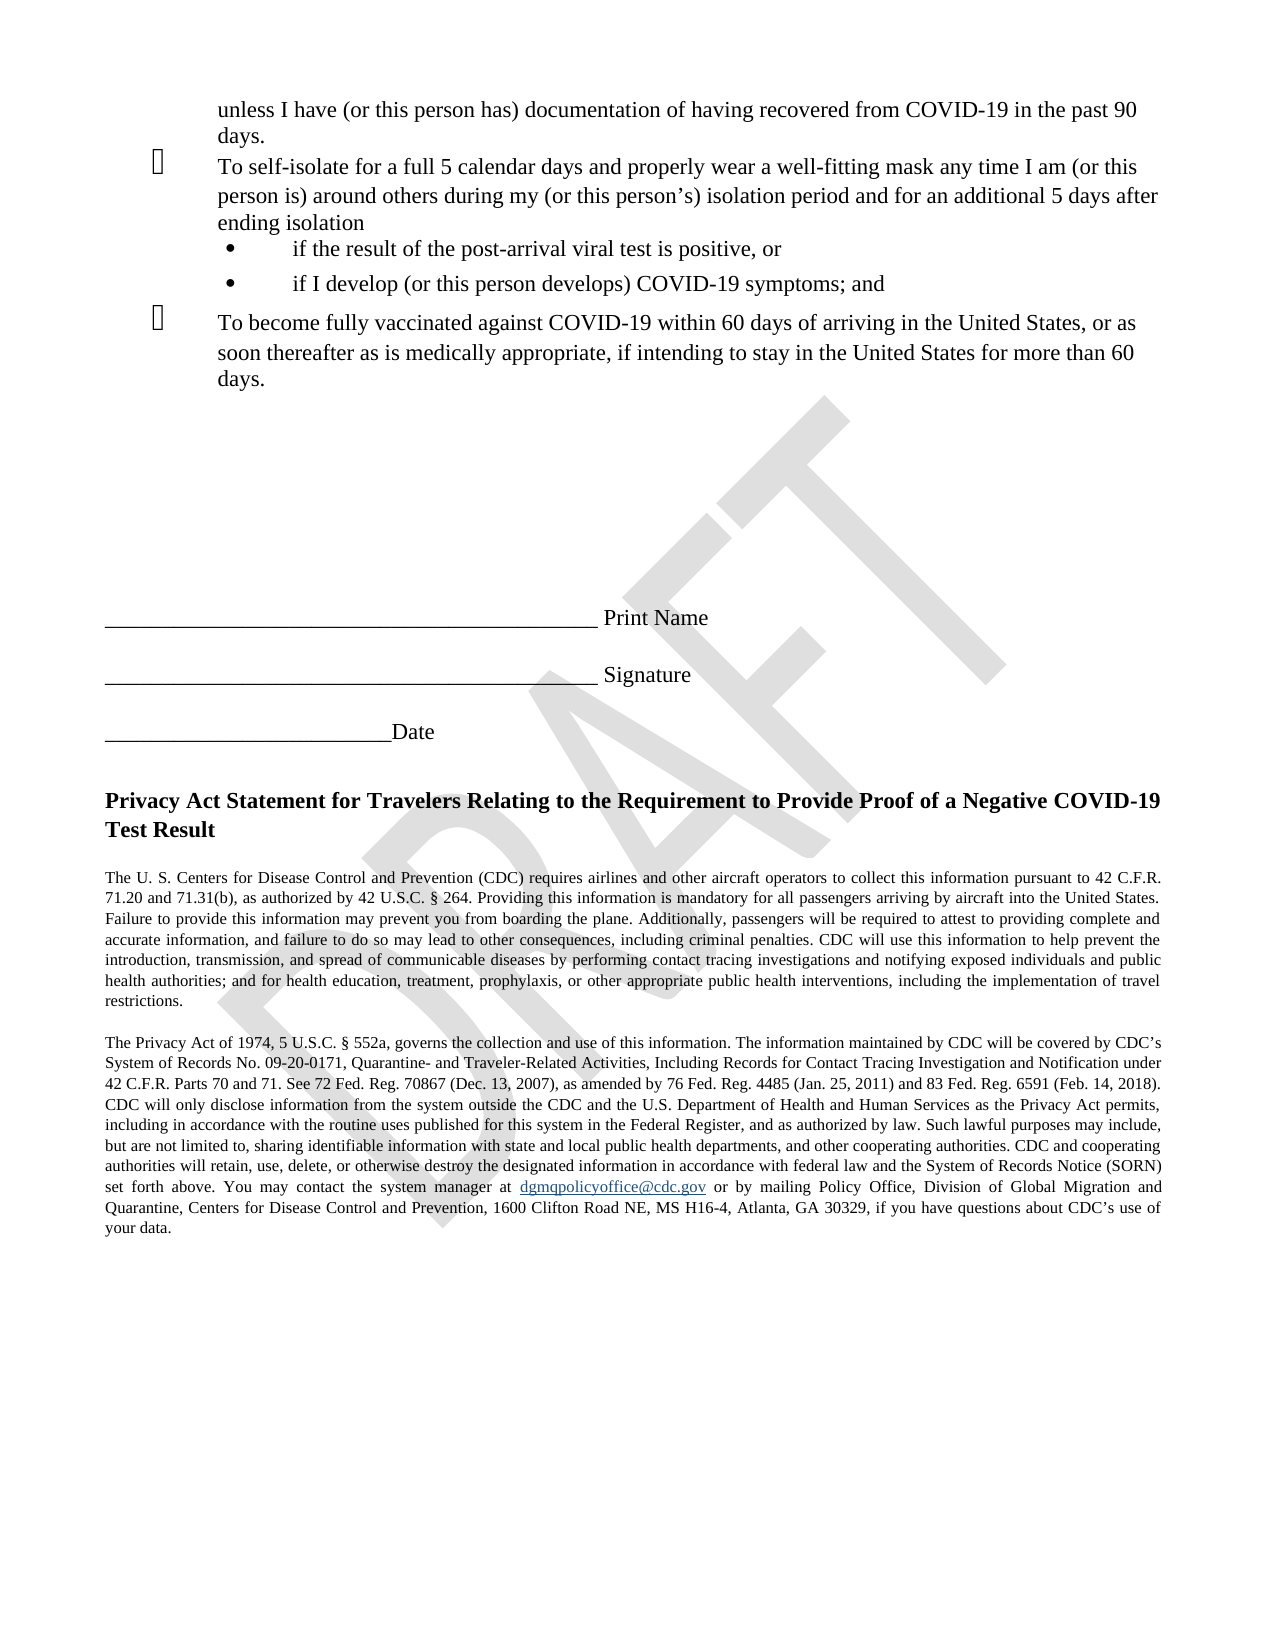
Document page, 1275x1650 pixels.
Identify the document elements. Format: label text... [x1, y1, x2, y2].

text ___________________________________________ Print Name [105, 604, 1162, 630]
list To self-isolate for a full 5 calendar days and properly wear a well-fitting mask any time I am (or this person is) around others during my (or this person’s) isolation period and for an additional 5 days after ending isolation [151, 148, 1162, 235]
text The U. S. Centers for Disease Control and Prevention (CDC) requires airlines and other aircraft operators to collect this information pursuant to 42 C.F.R. 71.20 and 71.31(b), as authorized by 42 U.S.C. § 264. Providing this information is mandatory for all passengers arriving by aircraft into the United States. Failure to provide this information may prevent you from boarding the plane. Additionally, passengers will be required to attest to providing complete and accurate information, and failure to do so may lead to other consequences, including criminal penalties. CDC will use this information to help prevent the introduction, transmission, and spread of communicable diseases by performing contact tracing investigations and notifying exposed individuals and public health authorities; and for health education, treatment, prophylaxis, or other appropriate public health interventions, including the implementation of travel restrictions. [105, 867, 1162, 1010]
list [151, 96, 1162, 148]
text _________________________Date [105, 718, 1162, 744]
text Privacy Act Statement for Travelers Relating to the Requirement to Provide Proof of a Negative COVID-19 Test Result [105, 787, 1162, 842]
list if I develop (or this person develops) COVID-19 symptoms; and [226, 270, 1162, 296]
text ___________________________________________ Signature [105, 661, 1162, 687]
text The Privacy Act of 1974, 5 U.S.C. § 552a, governs the collection and use of this information. The information maintained by CDC will be covered by CDC’s System of Records No. 09-20-0171, Quarantine- and Traveler-Related Activities, Including Records for Contact Tracing Investigation and Notification under 42 C.F.R. Parts 70 and 71. See 72 Fed. Reg. 70867 (Dec. 13, 2007), as amended by 76 Fed. Reg. 4485 (Jan. 25, 2011) and 83 Fed. Reg. 6591 (Feb. 14, 2018). CDC will only disclose information from the system outside the CDC and the U.S. Department of Health and Human Services as the Privacy Act permits, including in accordance with the routine uses published for this system in the Federal Register, and as authorized by law. Such lawful purposes may include, but are not limited to, sharing identifiable information with state and local public health departments, and other cooperating authorities. CDC and cooperating authorities will retain, use, delete, or otherwise destroy the designated information in accordance with federal law and the System of Records Notice (SORN) set forth above. You may contact the system manager at dgmqpolicyoffice@cdc.gov or by mailing Policy Office, Division of Global Migration and Quarantine, Centers for Disease Control and Prevention, 1600 Clifton Road NE, MS H16-4, Atlanta, GA 30329, if you have questions about CDC’s use of your data. [105, 1032, 1162, 1237]
list if the result of the post-arrival viral test is positive, or [226, 235, 1162, 261]
